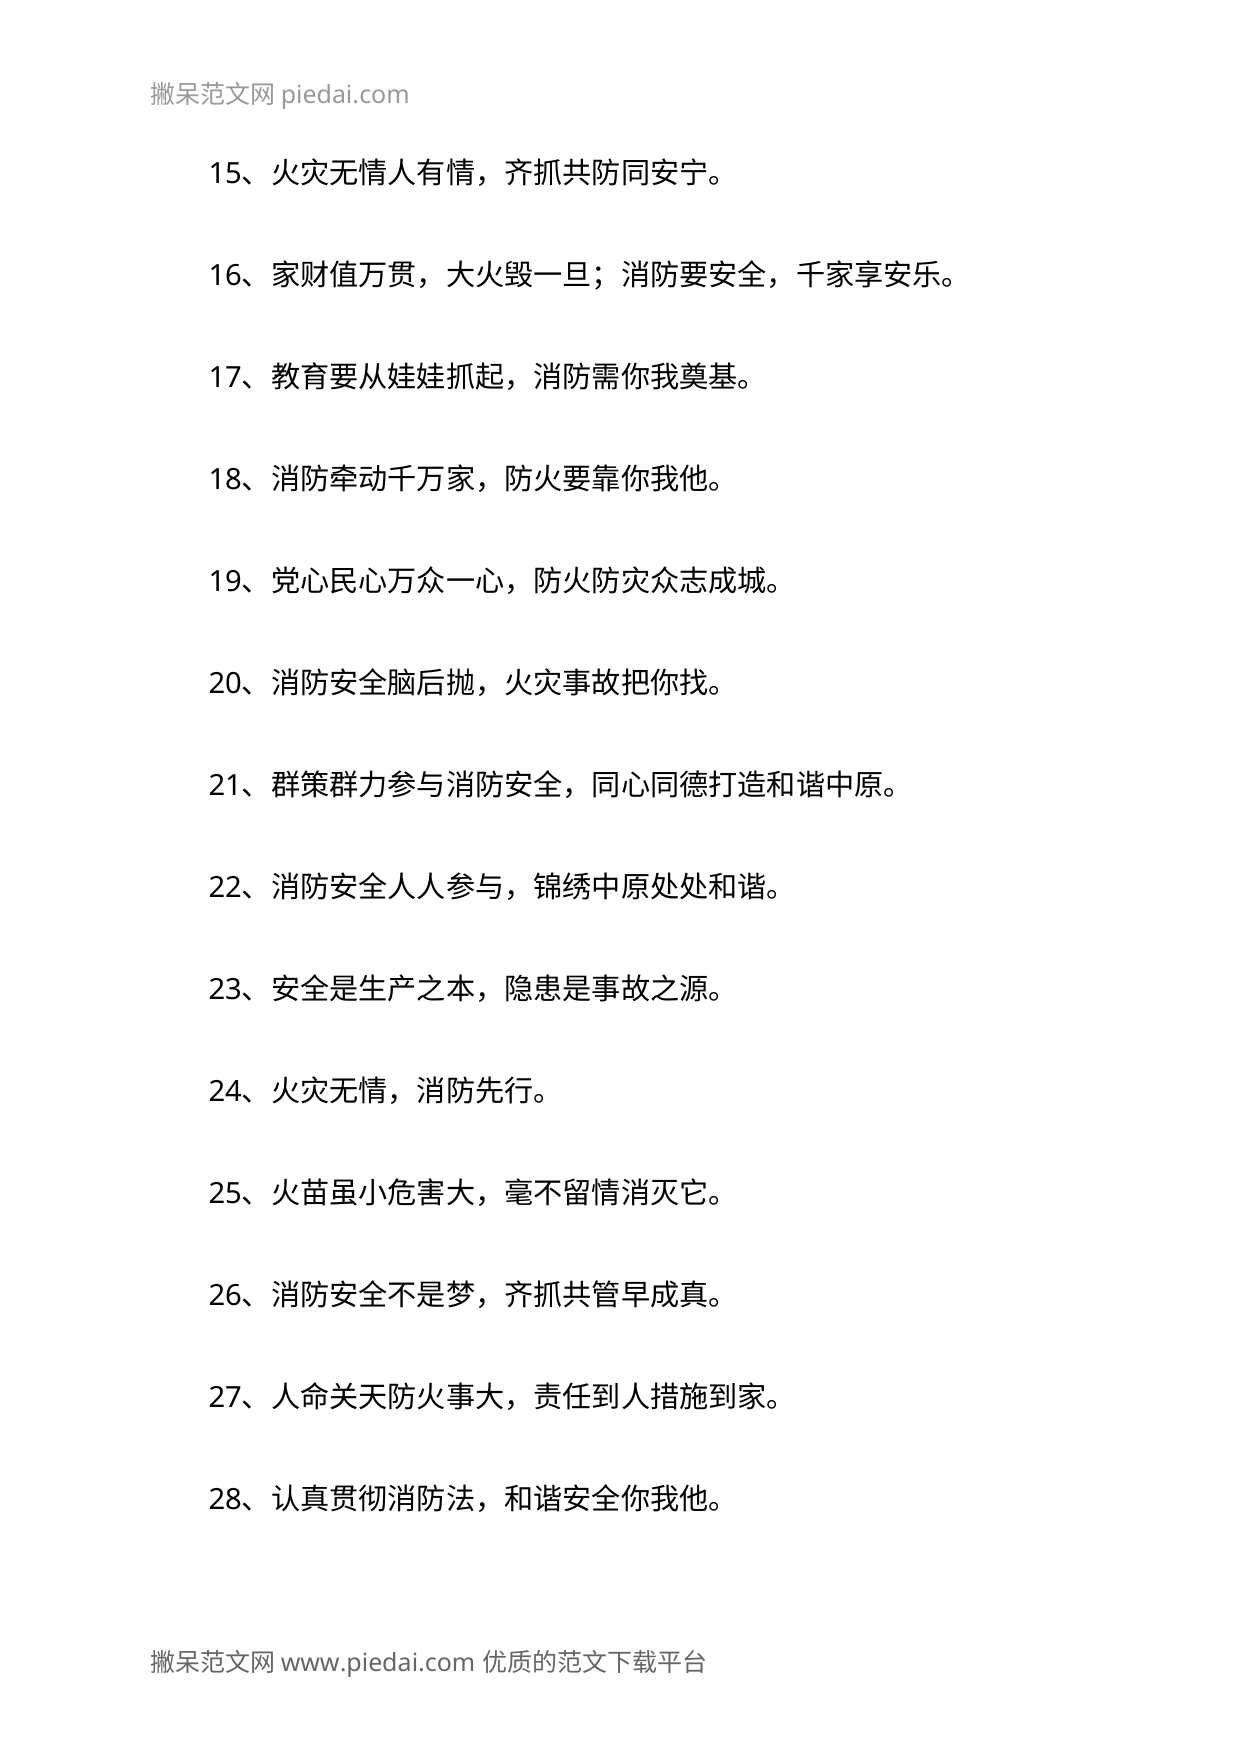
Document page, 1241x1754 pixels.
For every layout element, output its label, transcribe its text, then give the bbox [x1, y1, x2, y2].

text 23、安全是生产之本，隐患是事故之源。 [150, 966, 1090, 1008]
text 20、消防安全脑后抛，火灾事故把你找。 [150, 660, 1090, 702]
text 16、家财值万贯，大火毁一旦；消防要安全，千家享安乐。 [150, 252, 1090, 294]
text 26、消防安全不是梦，齐抓共管早成真。 [150, 1272, 1090, 1314]
text 21、群策群力参与消防安全，同心同德打造和谐中原。 [150, 762, 1090, 804]
text 15、火灾无情人有情，齐抓共防同安宁。 [150, 150, 1090, 192]
text 22、消防安全人人参与，锦绣中原处处和谐。 [150, 864, 1090, 906]
text 25、火苗虽小危害大，毫不留情消灭它。 [150, 1170, 1090, 1212]
text 27、人命关天防火事大，责任到人措施到家。 [150, 1374, 1090, 1416]
text 18、消防牵动千万家，防火要靠你我他。 [150, 456, 1090, 498]
text 24、火灾无情，消防先行。 [150, 1068, 1090, 1110]
text 19、党心民心万众一心，防火防灾众志成城。 [150, 558, 1090, 600]
text 28、认真贯彻消防法，和谐安全你我他。 [150, 1476, 1090, 1518]
text 17、教育要从娃娃抓起，消防需你我奠基。 [150, 354, 1090, 396]
